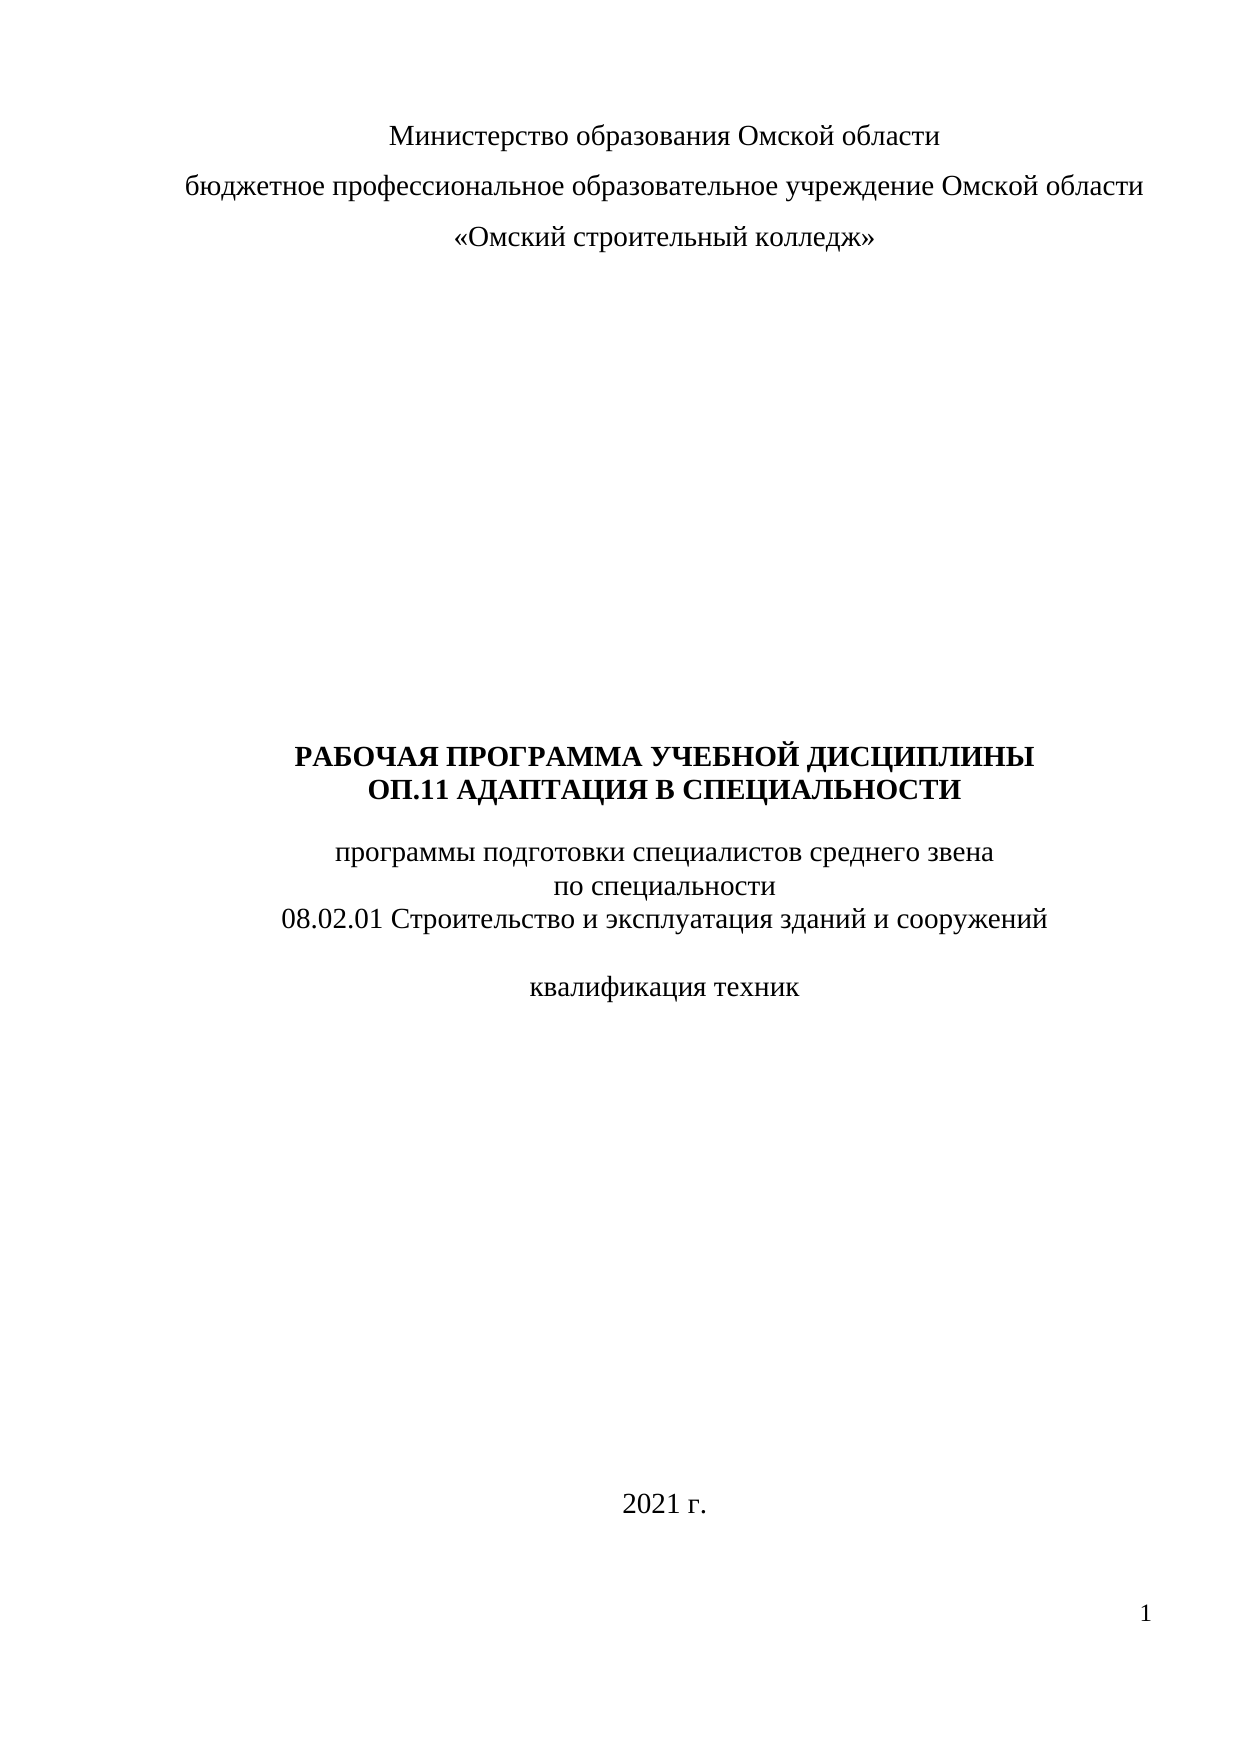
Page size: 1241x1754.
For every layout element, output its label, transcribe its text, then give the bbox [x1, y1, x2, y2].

text квалификация техник [177, 969, 1152, 1002]
text Министерство образования Омской области [177, 118, 1152, 152]
text по специальности [177, 868, 1152, 902]
text ОП.11 АДАПТАЦИЯ В СПЕЦИАЛЬНОСТИ [177, 772, 1152, 806]
text РАБОЧАЯ ПРОГРАММа УЧЕБНОЙ ДИСЦИПЛИНЫ [177, 739, 1152, 772]
text программы подготовки специалистов среднего звена [177, 834, 1152, 868]
text 08.02.01 Строительство и эксплуатация зданий и сооружений [177, 902, 1152, 935]
text бюджетное профессиональное образовательное учреждение Омской области «Омский строительный колледж» [177, 168, 1152, 252]
text 2021 г. [177, 1486, 1152, 1520]
